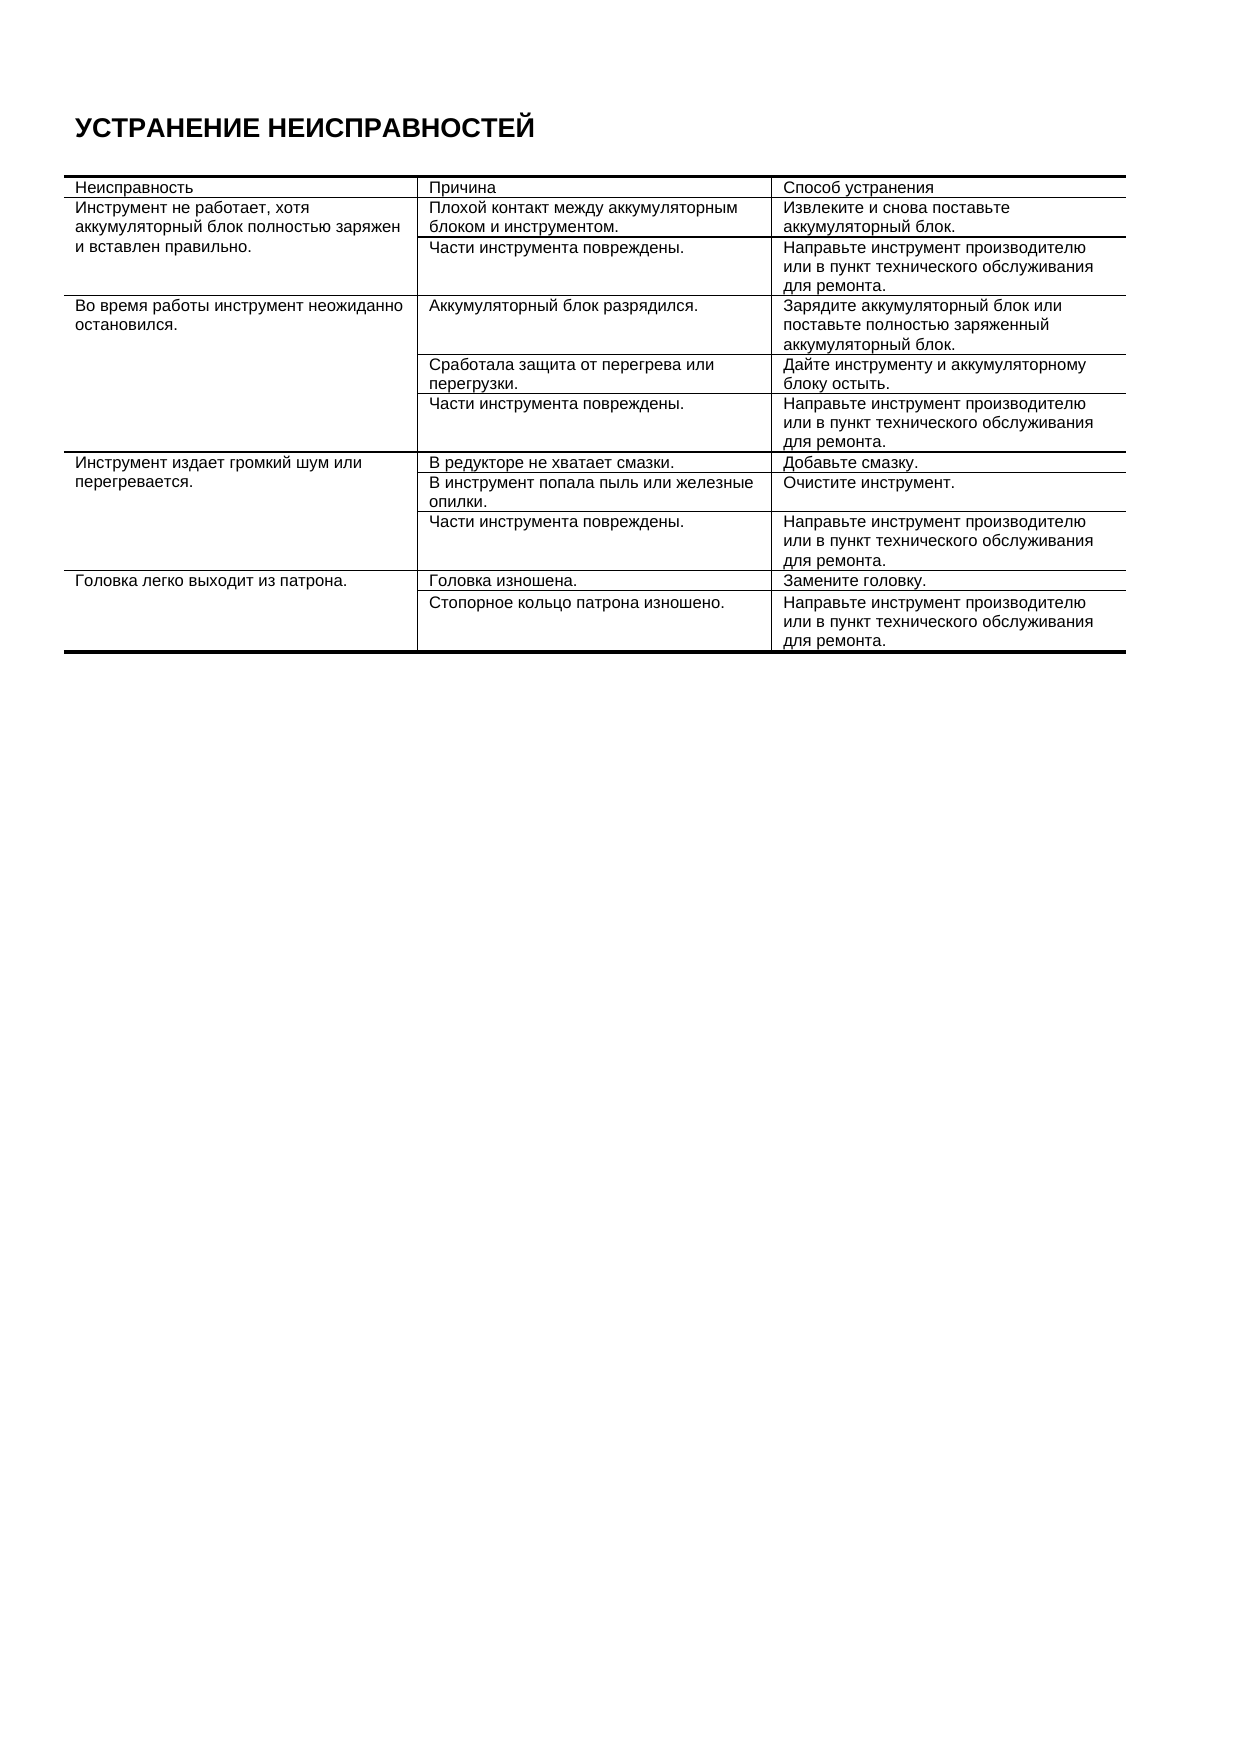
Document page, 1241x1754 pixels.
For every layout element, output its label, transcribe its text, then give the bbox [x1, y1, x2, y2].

table_cell Извлеките и снова поставьте аккумуляторный блок. [772, 198, 1126, 236]
table_cell Плохой контакт между аккумуляторным блоком и инструментом. [418, 198, 771, 236]
table_header Причина [418, 178, 771, 197]
text УСТРАНЕНИЕ НЕИСПРАВНОСТЕЙ [75, 112, 1165, 143]
table_cell Инструмент не работает, хотя аккумуляторный блок полностью заряжен и вставлен правильно. [64, 198, 417, 295]
table_cell Аккумуляторный блок разрядился. [418, 296, 771, 353]
table_cell Замените головку. [772, 571, 1126, 590]
table_cell Сработала защита от перегрева или перегрузки. [418, 355, 771, 393]
table_cell Части инструмента повреждены. [418, 394, 771, 451]
table_cell Во время работы инструмент неожиданно остановился. [64, 296, 417, 451]
table_cell Очистите инструмент. [772, 473, 1126, 511]
table_cell Стопорное кольцо патрона изношено. [418, 591, 771, 650]
table_header Неисправность [64, 178, 417, 197]
table_header Способ устранения [772, 178, 1126, 197]
table_cell В редукторе не хватает смазки. [418, 453, 771, 472]
table_cell Добавьте смазку. [772, 453, 1126, 472]
table_cell В инструмент попала пыль или железные опилки. [418, 473, 771, 511]
table_cell Зарядите аккумуляторный блок или поставьте полностью заряженный аккумуляторный блок. [772, 296, 1126, 353]
table_cell Дайте инструменту и аккумуляторному блоку остыть. [772, 355, 1126, 393]
table_cell Направьте инструмент производителю или в пункт технического обслуживания для ремонта. [772, 512, 1126, 569]
table_cell Направьте инструмент производителю или в пункт технического обслуживания для ремонта. [772, 591, 1126, 650]
table_cell Головка изношена. [418, 571, 771, 590]
table_cell Инструмент издает громкий шум или перегревается. [64, 453, 417, 569]
table_cell Части инструмента повреждены. [418, 238, 771, 295]
table_cell Направьте инструмент производителю или в пункт технического обслуживания для ремонта. [772, 394, 1126, 451]
table_cell Направьте инструмент производителю или в пункт технического обслуживания для ремонта. [772, 238, 1126, 295]
table_cell Головка легко выходит из патрона. [64, 571, 417, 650]
table_cell Части инструмента повреждены. [418, 512, 771, 569]
